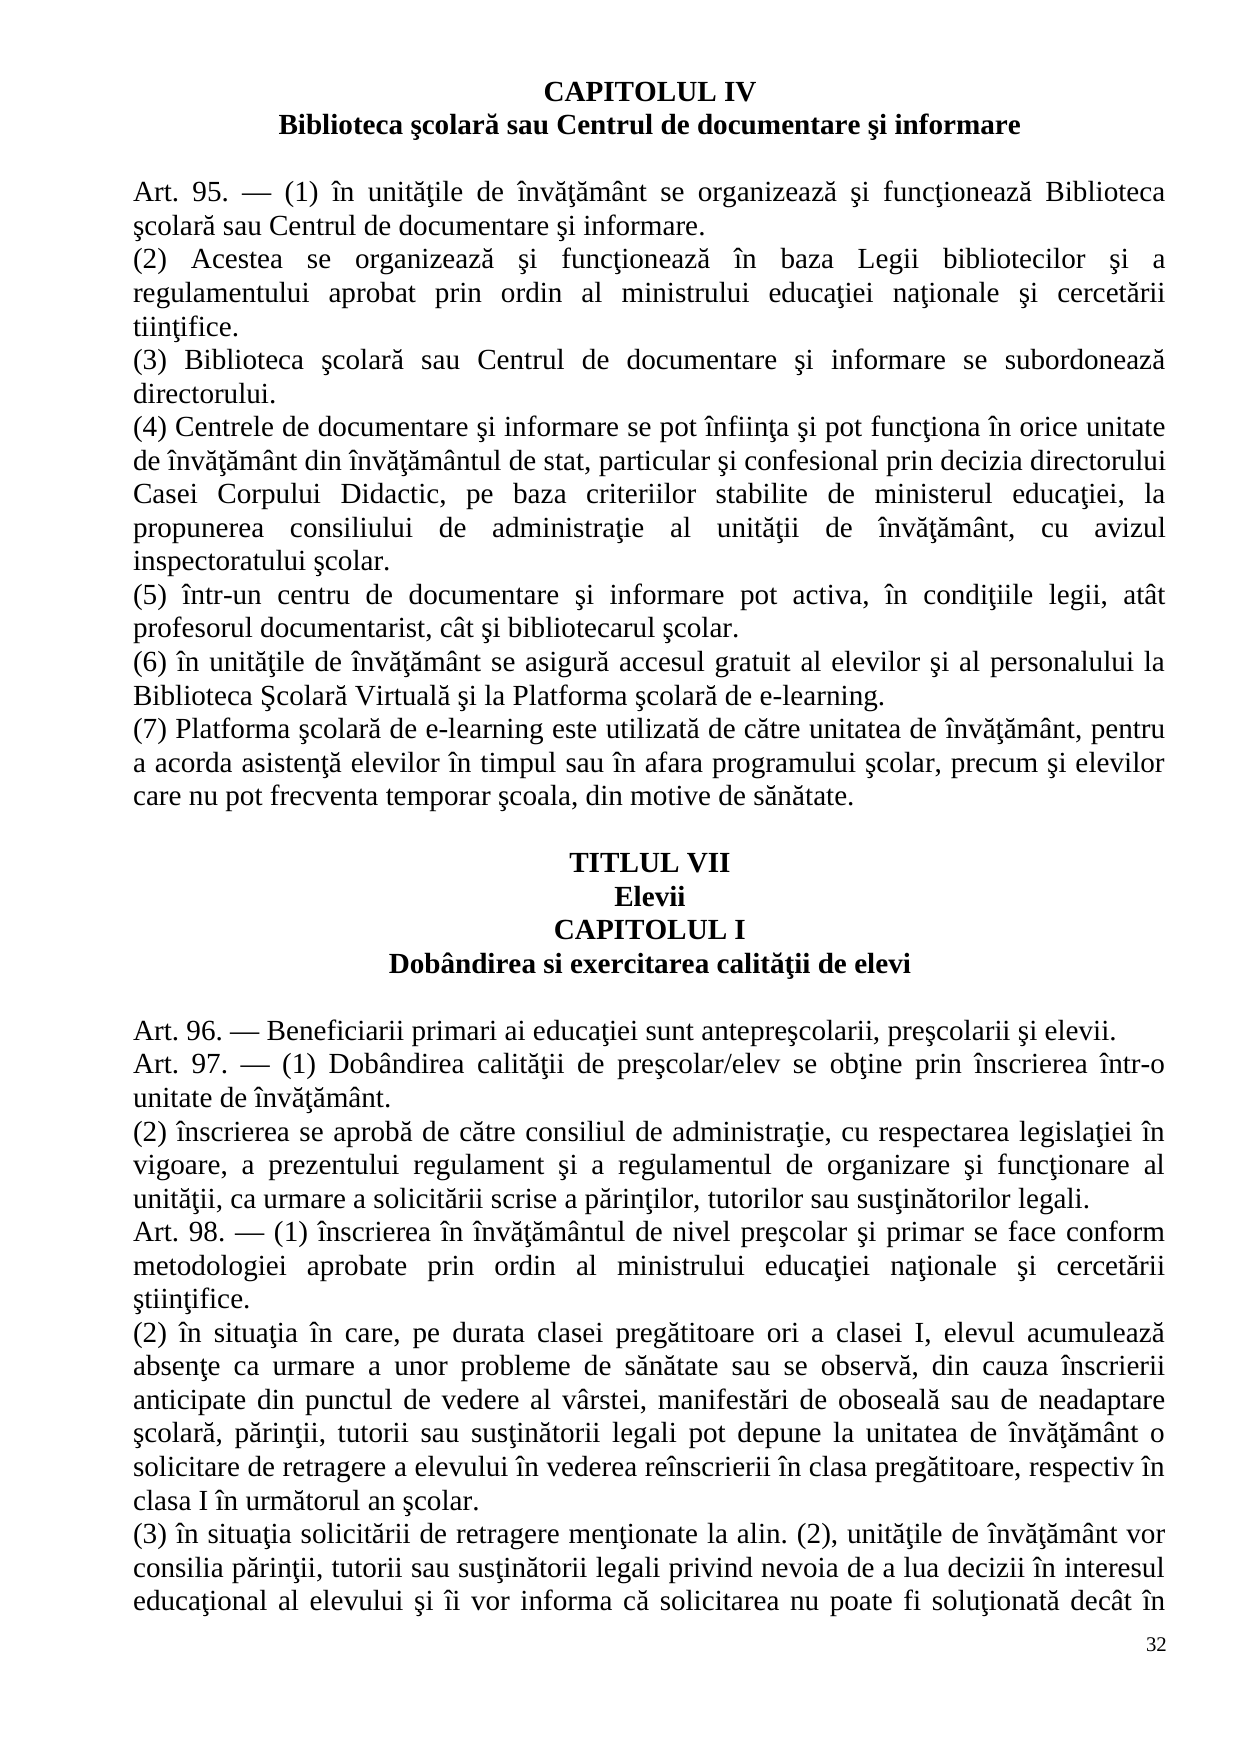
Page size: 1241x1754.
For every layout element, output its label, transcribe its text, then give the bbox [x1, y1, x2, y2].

text (6) în unităţile de învăţământ se asigură accesul gratuit al elevilor şi al personalului la Biblioteca Şcolară Virtuală şi la Platforma şcolară de e-learning. [133, 644, 1167, 711]
text (2) în situaţia în care, pe durata clasei pregătitoare ori a clasei I, elevul acumulează absenţe ca urmare a unor probleme de sănătate sau se observă, din cauza înscrierii anticipate din punctul de vedere al vârstei, manifestări de oboseală sau de neadaptare şcolară, părinţii, tutorii sau susţinătorii legali pot depune la unitatea de învăţământ o solicitare de retragere a elevului în vederea reînscrierii în clasa pregătitoare, respectiv în clasa I în următorul an şcolar. [133, 1315, 1167, 1516]
text Art. 96. — Beneficiarii primari ai educaţiei sunt antepreşcolarii, preşcolarii şi elevii. [133, 1013, 1167, 1047]
text CAPITOLUL I [133, 912, 1167, 946]
text (3) Biblioteca şcolară sau Centrul de documentare şi informare se subordonează directorului. [133, 342, 1167, 409]
text Dobândirea si exercitarea calităţii de elevi [133, 946, 1167, 979]
text CAPITOLUL IV [133, 74, 1167, 107]
text Art. 95. — (1) în unităţile de învăţământ se organizează şi funcţionează Biblioteca şcolară sau Centrul de documentare şi informare. [133, 174, 1167, 242]
text (2) înscrierea se aprobă de către consiliul de administraţie, cu respectarea legislaţiei în vigoare, a prezentului regulament şi a regulamentul de organizare şi funcţionare al unităţii, ca urmare a solicitării scrise a părinţilor, tutorilor sau susţinătorilor legali. [133, 1114, 1167, 1214]
text (2) Acestea se organizează şi funcţionează în baza Legii bibliotecilor şi a regulamentului aprobat prin ordin al ministrului educaţiei naţionale şi cercetării tiinţifice. [133, 242, 1167, 342]
text TITLUL VII [133, 845, 1167, 879]
text (4) Centrele de documentare şi informare se pot înfiinţa şi pot funcţiona în orice unitate de învăţământ din învăţământul de stat, particular şi confesional prin decizia directorului Casei Corpului Didactic, pe baza criteriilor stabilite de ministerul educaţiei, la propunerea consiliului de administraţie al unităţii de învăţământ, cu avizul inspectoratului şcolar. [133, 409, 1167, 577]
text (5) într-un centru de documentare şi informare pot activa, în condiţiile legii, atât profesorul documentarist, cât şi bibliotecarul şcolar. [133, 577, 1167, 644]
text Elevii [133, 879, 1167, 912]
text Biblioteca şcolară sau Centrul de documentare şi informare [133, 107, 1167, 141]
text (7) Platforma şcolară de e-learning este utilizată de către unitatea de învăţământ, pentru a acorda asistenţă elevilor în timpul sau în afara programului şcolar, precum şi elevilor care nu pot frecventa temporar şcoala, din motive de sănătate. [133, 711, 1167, 812]
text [133, 1516, 1167, 1617]
text Art. 98. — (1) înscrierea în învăţământul de nivel preşcolar şi primar se face conform metodologiei aprobate prin ordin al ministrului educaţiei naţionale şi cercetării ştiinţifice. [133, 1214, 1167, 1315]
text Art. 97. — (1) Dobândirea calităţii de preşcolar/elev se obţine prin înscrierea într-o unitate de învăţământ. [133, 1047, 1167, 1114]
